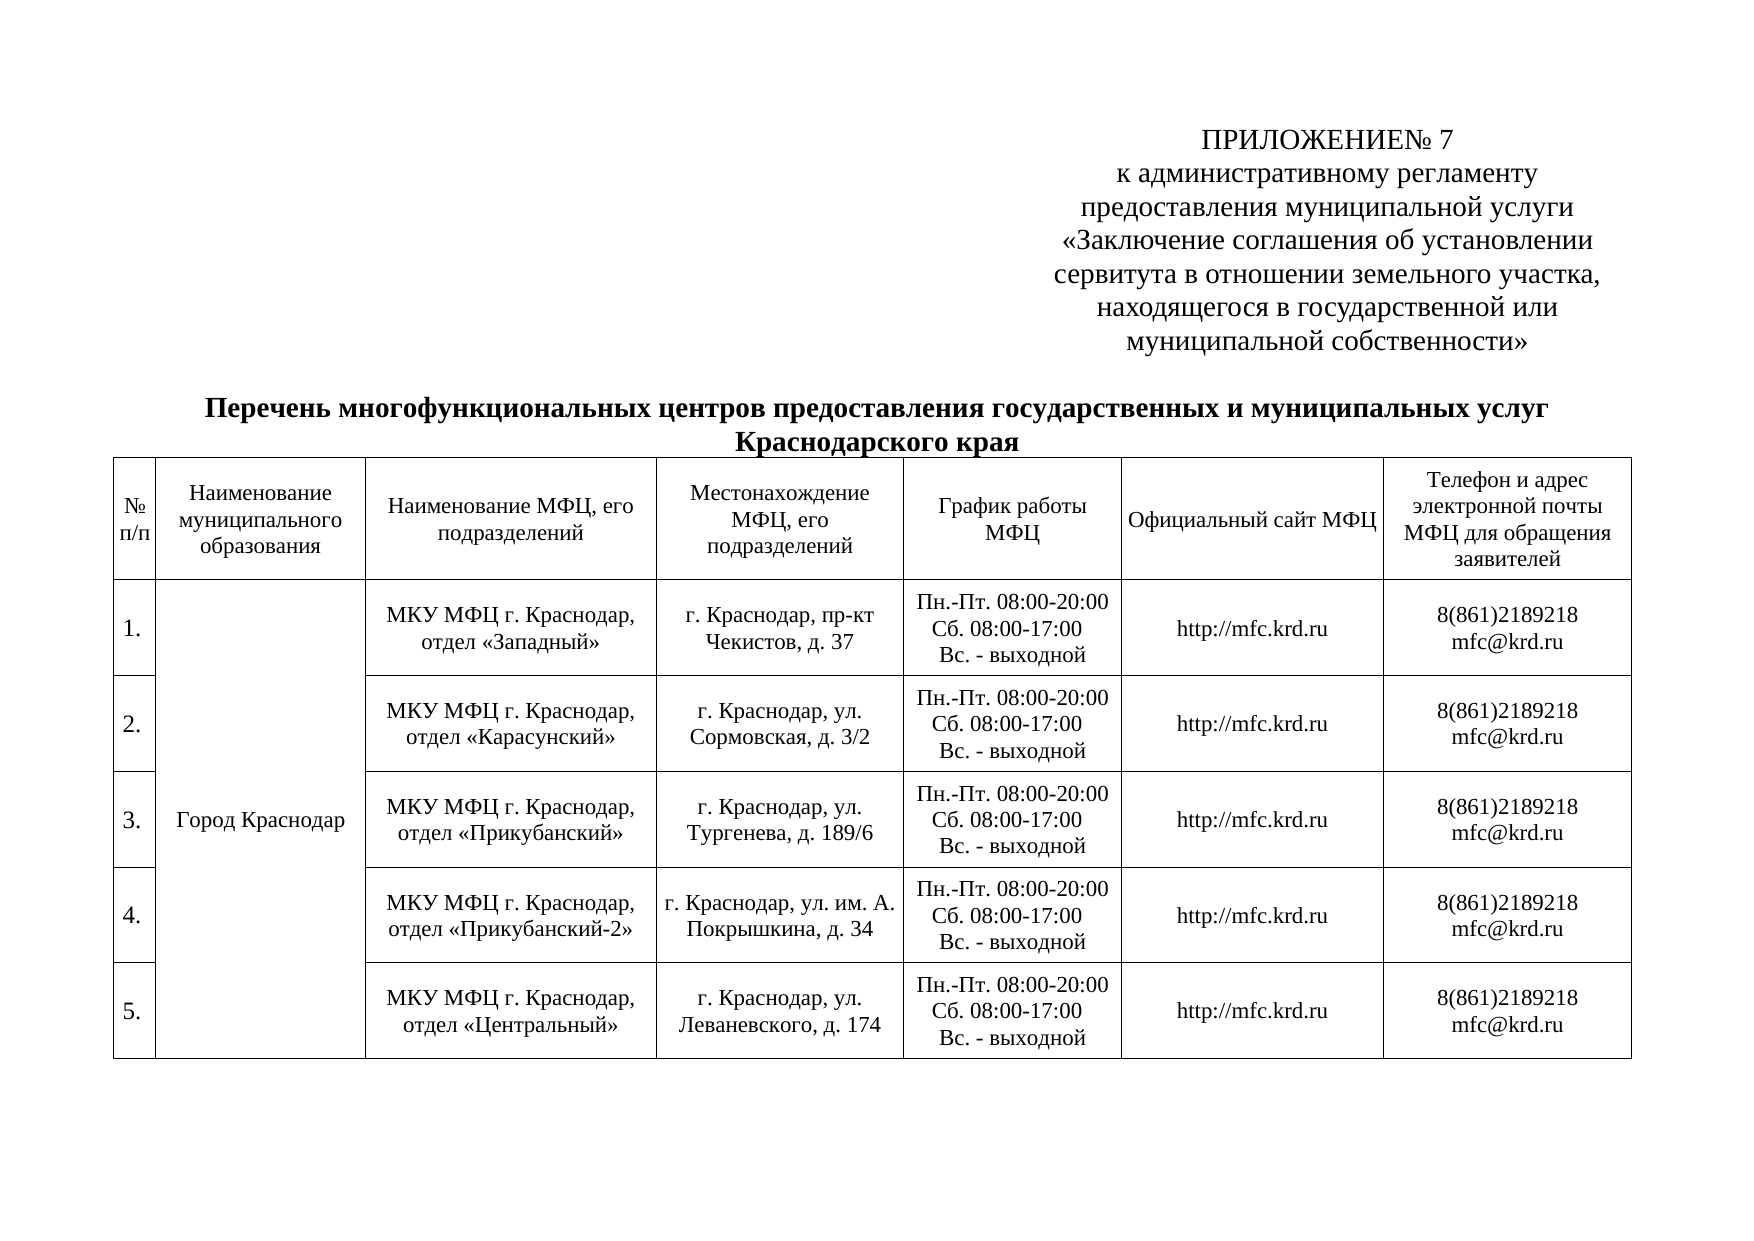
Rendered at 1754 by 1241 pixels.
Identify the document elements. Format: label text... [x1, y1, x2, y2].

table_cell МКУ МФЦ г. Краснодар, отдел «Западный» [366, 580, 656, 675]
table_cell г. Краснодар, ул. Леваневского, д. 174 [657, 963, 903, 1058]
table_cell МКУ МФЦ г. Краснодар, отдел «Центральный» [366, 963, 656, 1058]
table_cell [114, 676, 155, 771]
table_cell 8(861)2189218 mfc@krd.ru [1384, 580, 1631, 675]
title к административному регламенту [1019, 155, 1636, 189]
table_cell Пн.-Пт. 08:00-20:00 Сб. 08:00-17:00 Вс. - выходной [904, 676, 1121, 771]
table_header Телефон и адрес электронной почты МФЦ для обращения заявителей [1384, 458, 1631, 579]
table_cell 8(861)2189218 mfc@krd.ru [1384, 772, 1631, 867]
table_cell г. Краснодар, ул. Сормовская, д. 3/2 [657, 676, 903, 771]
table_cell http://mfc.krd.ru [1122, 868, 1383, 962]
table_cell МКУ МФЦ г. Краснодар, отдел «Карасунский» [366, 676, 656, 771]
table_header Официальный сайт МФЦ [1122, 458, 1383, 579]
table_cell [114, 772, 155, 867]
table_cell [114, 580, 155, 675]
table_header Местонахождение МФЦ, его подразделений [657, 458, 903, 579]
title предоставления муниципальной услуги [1019, 189, 1636, 222]
table_cell г. Краснодар, пр-кт Чекистов, д. 37 [657, 580, 903, 675]
table_cell 8(861)2189218 mfc@krd.ru [1384, 676, 1631, 771]
table_cell Город Краснодар [156, 580, 365, 1058]
table_cell МКУ МФЦ г. Краснодар, отдел «Прикубанский-2» [366, 868, 656, 962]
table_header Наименование МФЦ, его подразделений [366, 458, 656, 579]
table_cell http://mfc.krd.ru [1122, 772, 1383, 867]
table_cell Пн.-Пт. 08:00-20:00 Сб. 08:00-17:00 Вс. - выходной [904, 580, 1121, 675]
table_cell http://mfc.krd.ru [1122, 676, 1383, 771]
table_cell 8(861)2189218 mfc@krd.ru [1384, 868, 1631, 962]
table_cell [114, 868, 155, 962]
table_cell МКУ МФЦ г. Краснодар, отдел «Прикубанский» [366, 772, 656, 867]
table_cell Пн.-Пт. 08:00-20:00 Сб. 08:00-17:00 Вс. - выходной [904, 868, 1121, 962]
text «Заключение соглашения об установлении сервитута в отношении земельного участка, находящегося в государственной или муниципальной собственности» [1019, 222, 1636, 357]
table_cell Пн.-Пт. 08:00-20:00 Сб. 08:00-17:00 Вс. - выходной [904, 963, 1121, 1058]
table_header № п/п [114, 458, 155, 579]
table_cell Пн.-Пт. 08:00-20:00 Сб. 08:00-17:00 Вс. - выходной [904, 772, 1121, 867]
table_header Наименование муниципального образования [156, 458, 365, 579]
table_cell г. Краснодар, ул. им. А. Покрышкина, д. 34 [657, 868, 903, 962]
table_cell [114, 963, 155, 1058]
table_cell 8(861)2189218 mfc@krd.ru [1384, 963, 1631, 1058]
table_cell http://mfc.krd.ru [1122, 580, 1383, 675]
text ПРИЛОЖЕНИЕ№ 7 [1019, 122, 1636, 155]
table_cell http://mfc.krd.ru [1122, 963, 1383, 1058]
table_header График работы МФЦ [904, 458, 1121, 579]
text Перечень многофункциональных центров предоставления государственных и муниципальных услуг Краснодарского края [118, 390, 1636, 457]
table_cell г. Краснодар, ул. Тургенева, д. 189/6 [657, 772, 903, 867]
